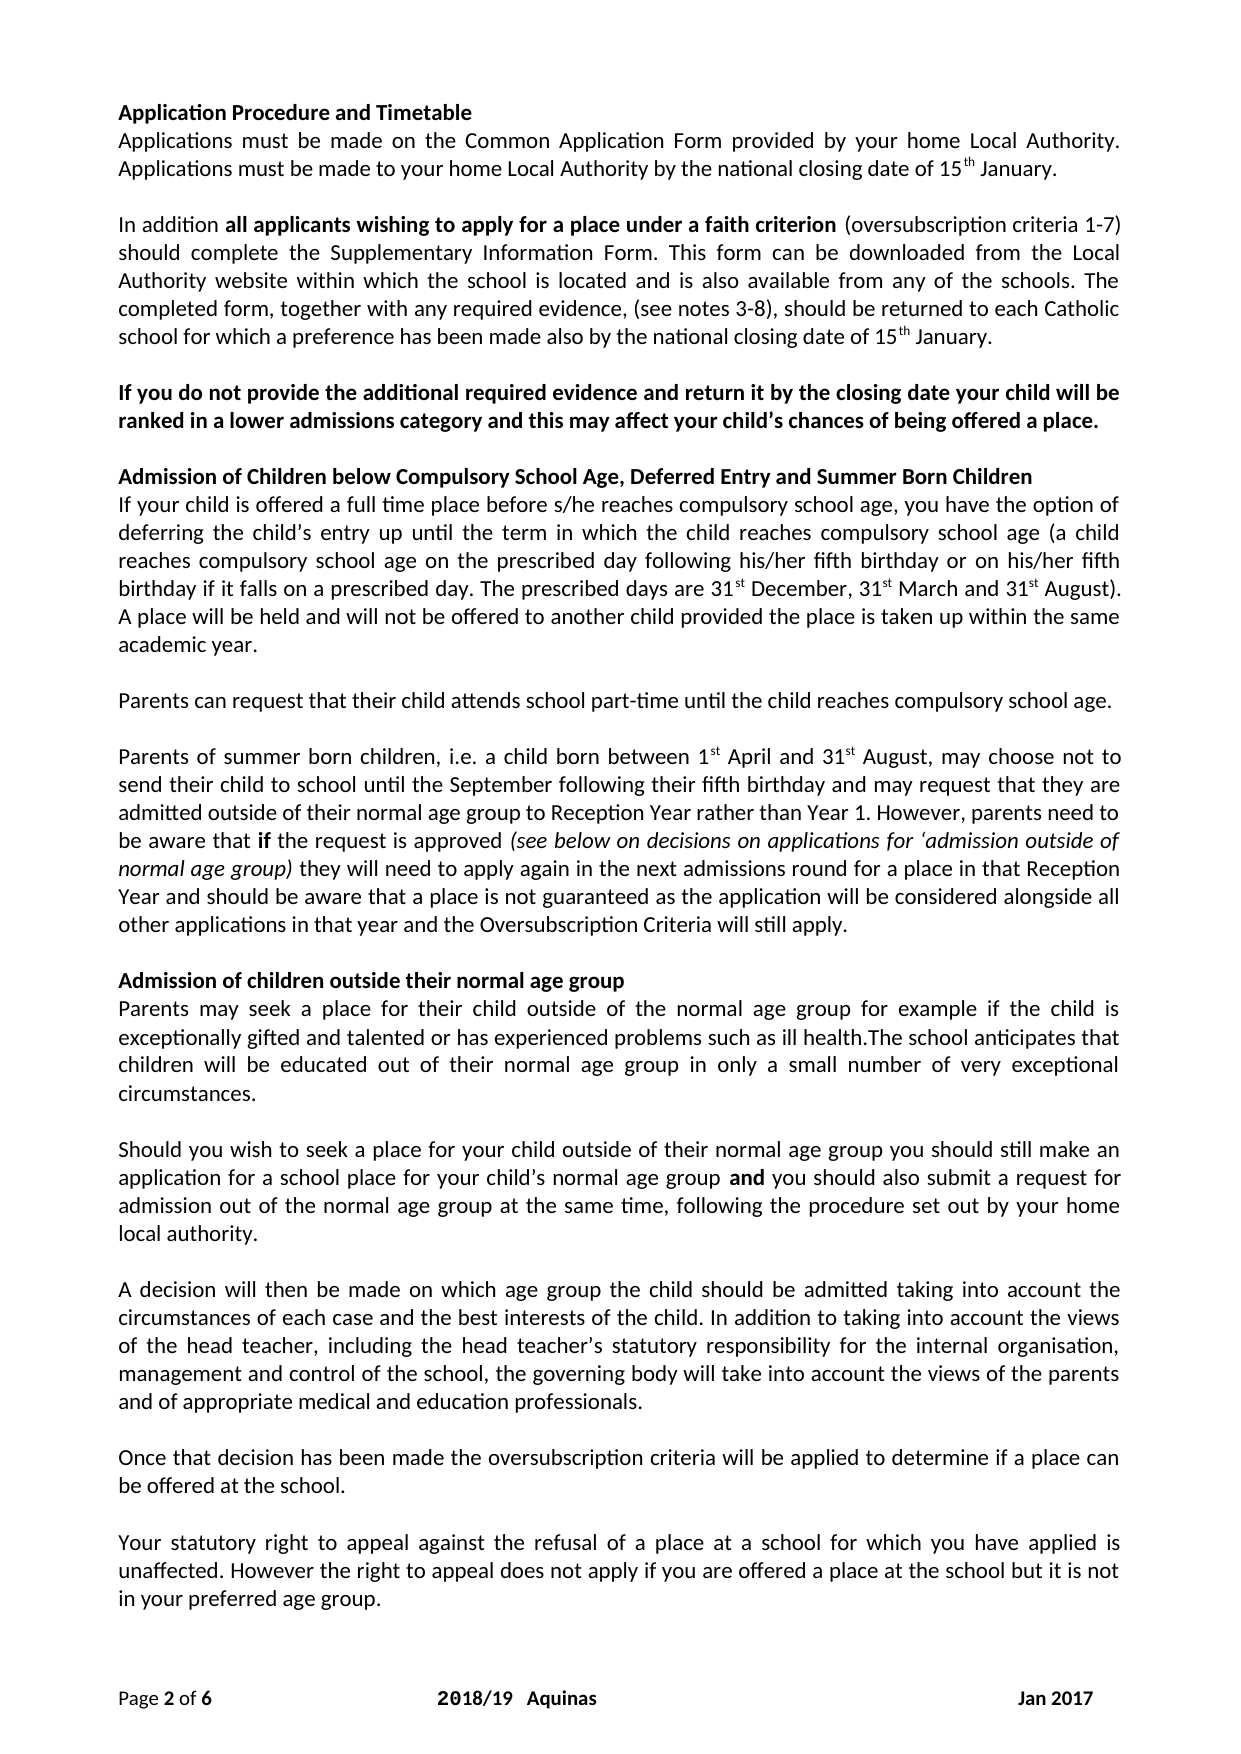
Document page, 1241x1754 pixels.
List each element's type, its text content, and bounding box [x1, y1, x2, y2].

text Application Procedure and Timetable [118, 98, 1122, 126]
text If you do not provide the additional required evidence and return it by the closing date your child will be ranked in a lower admissions category and this may affect your child’s chances of being offered a place. [118, 378, 1122, 434]
text Applications must be made on the Common Application Form provided by your home Local Authority. Applications must be made to your home Local Authority by the national closing date of 15th January. [118, 126, 1122, 182]
text Parents may seek a place for their child outside of the normal age group for example if the child is exceptionally gifted and talented or has experienced problems such as ill health.The school anticipates that children will be educated out of their normal age group in only a small number of very exceptional circumstances. [118, 994, 1122, 1107]
text If your child is offered a full time place before s/he reaches compulsory school age, you have the option of deferring the child’s entry up until the term in which the child reaches compulsory school age (a child reaches compulsory school age on the prescribed day following his/her fifth birthday or on his/her fifth birthday if it falls on a prescribed day. The prescribed days are 31st December, 31st March and 31st August). A place will be held and will not be offered to another child provided the place is taken up within the same academic year. [118, 490, 1122, 658]
text In addition all applicants wishing to apply for a place under a faith criterion (oversubscription criteria 1-7) should complete the Supplementary Information Form. This form can be downloaded from the Local Authority website within which the school is located and is also available from any of the schools. The completed form, together with any required evidence, (see notes 3-8), should be returned to each Catholic school for which a preference has been made also by the national closing date of 15th January. [118, 210, 1122, 350]
text Your statutory right to appeal against the refusal of a place at a school for which you have applied is unaffected. However the right to appeal does not apply if you are offered a place at the school but it is not in your preferred age group. [118, 1528, 1122, 1612]
text A decision will then be made on which age group the child should be admitted taking into account the circumstances of each case and the best interests of the child. In addition to taking into account the views of the head teacher, including the head teacher’s statutory responsibility for the internal organisation, management and control of the school, the governing body will take into account the views of the parents and of appropriate medical and education professionals. [118, 1275, 1122, 1415]
text Admission of children outside their normal age group [118, 967, 1122, 994]
text Parents can request that their child attends school part-time until the child reaches compulsory school age. [118, 686, 1122, 714]
text Should you wish to seek a place for your child outside of their normal age group you should still make an application for a school place for your child’s normal age group and you should also submit a request for admission out of the normal age group at the same time, following the procedure set out by your home local authority. [118, 1135, 1122, 1247]
text Admission of Children below Compulsory School Age, Deferred Entry and Summer Born Children [118, 462, 1122, 490]
text Once that decision has been made the oversubscription criteria will be applied to determine if a place can be offered at the school. [118, 1443, 1122, 1499]
text Parents of summer born children, i.e. a child born between 1st April and 31st August, may choose not to send their child to school until the September following their fifth birthday and may request that they are admitted outside of their normal age group to Reception Year rather than Year 1. However, parents need to be aware that if the request is approved (see below on decisions on applications for ‘admission outside of normal age group) they will need to apply again in the next admissions round for a place in that Reception Year and should be aware that a place is not guaranteed as the application will be considered alongside all other applications in that year and the Oversubscription Criteria will still apply. [118, 742, 1122, 938]
